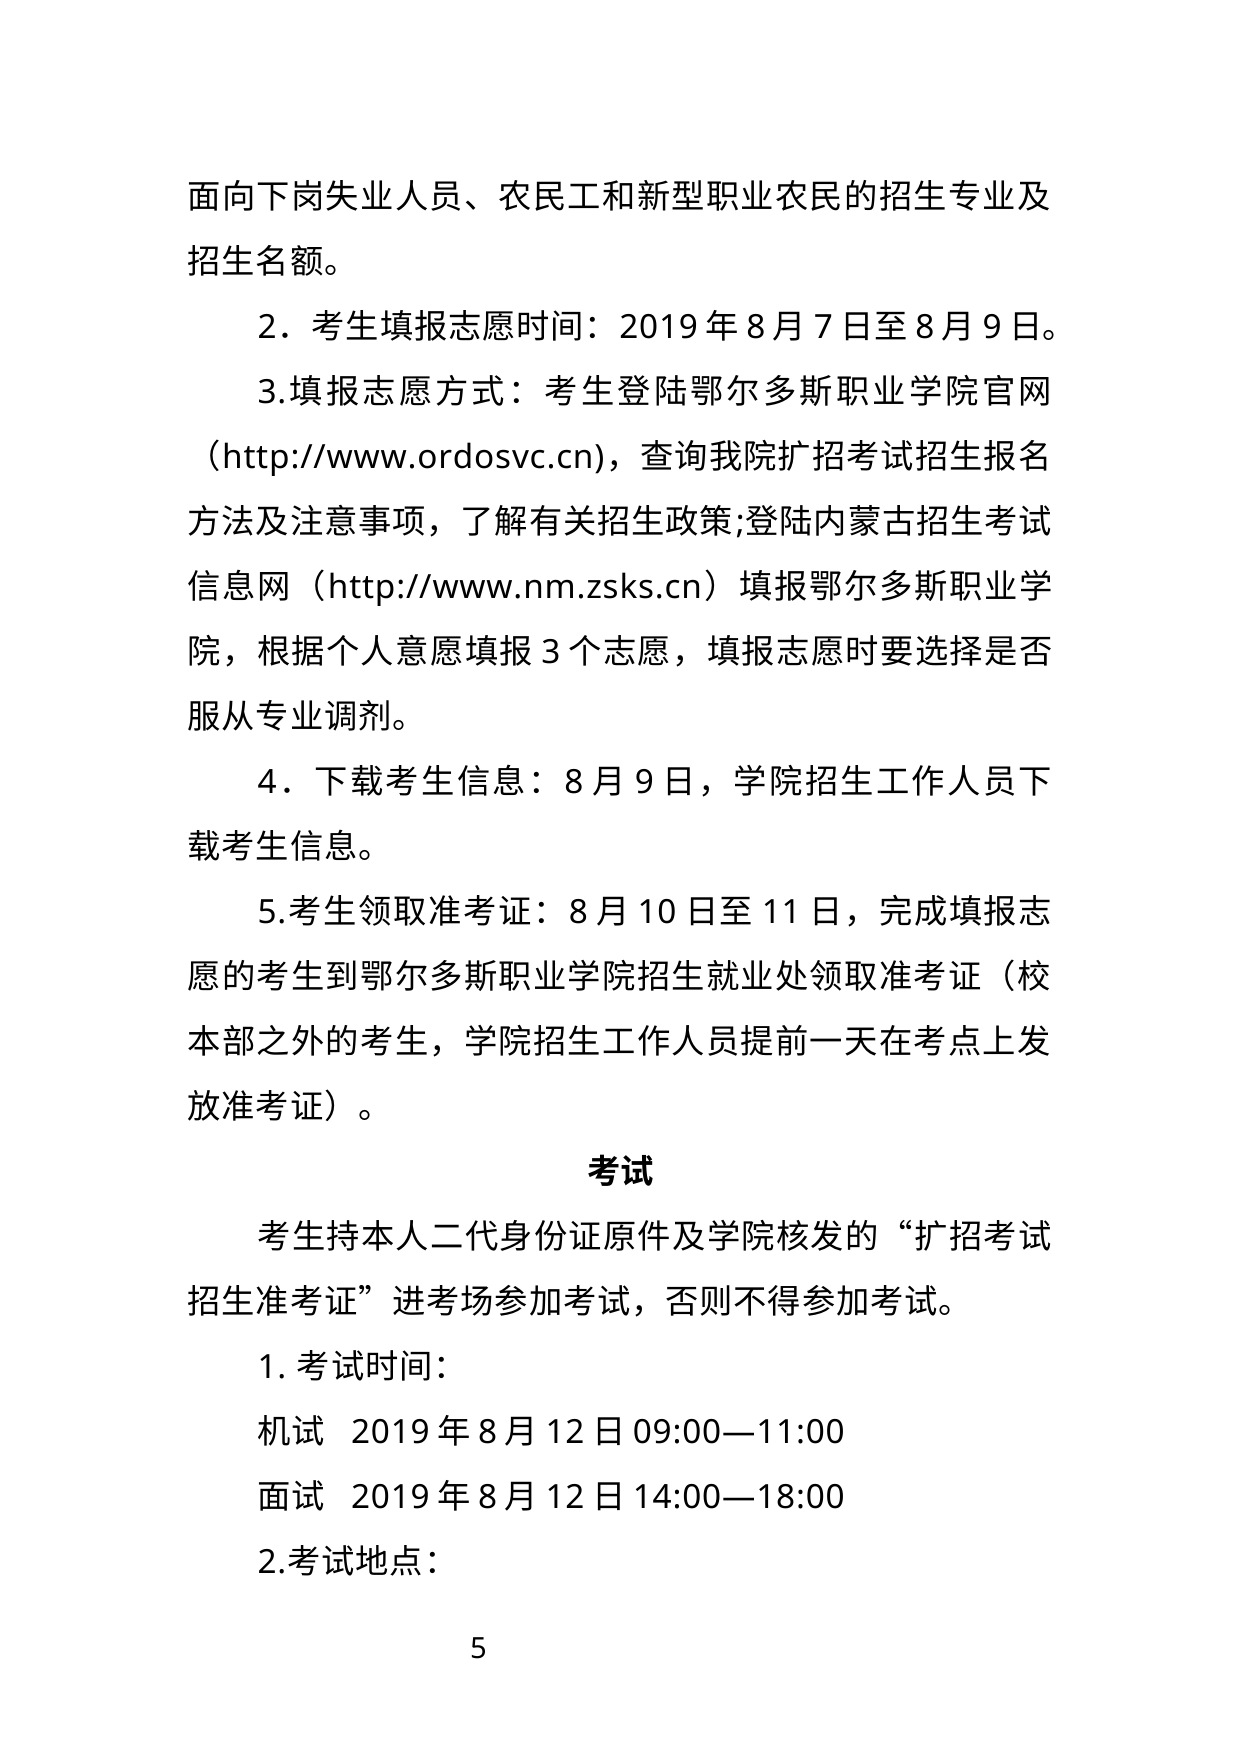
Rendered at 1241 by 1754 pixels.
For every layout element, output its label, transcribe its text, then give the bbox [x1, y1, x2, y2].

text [187, 162, 1053, 292]
text 面试 2019年8月12日14:00—18:00 [187, 1462, 1053, 1527]
text 3.填报志愿方式：考生登陆鄂尔多斯职业学院官网（http://www.ordosvc.cn)，查询我院扩招考试招生报名方法及注意事项，了解有关招生政策;登陆内蒙古招生考试信息网（http://www.nm.zsks.cn）填报鄂尔多斯职业学院，根据个人意愿填报3个志愿，填报志愿时要选择是否服从专业调剂。 [187, 357, 1053, 747]
text 考生持本人二代身份证原件及学院核发的“扩招考试招生准考证”进考场参加考试，否则不得参加考试。 [187, 1202, 1053, 1332]
text 机试 2019年8月12日09:00—11:00 [187, 1397, 1053, 1462]
text 4．下载考生信息：8月9日，学院招生工作人员下载考生信息。 [187, 747, 1053, 877]
text 2.考试地点： [187, 1527, 1053, 1592]
text 5.考生领取准考证：8月10日至11日，完成填报志愿的考生到鄂尔多斯职业学院招生就业处领取准考证（校本部之外的考生，学院招生工作人员提前一天在考点上发放准考证）。 [187, 877, 1053, 1137]
text 2．考生填报志愿时间：2019年8月7日至8月9日。 [187, 292, 1053, 357]
text 1. 考试时间： [187, 1332, 1053, 1397]
text 考试 [187, 1137, 1053, 1202]
